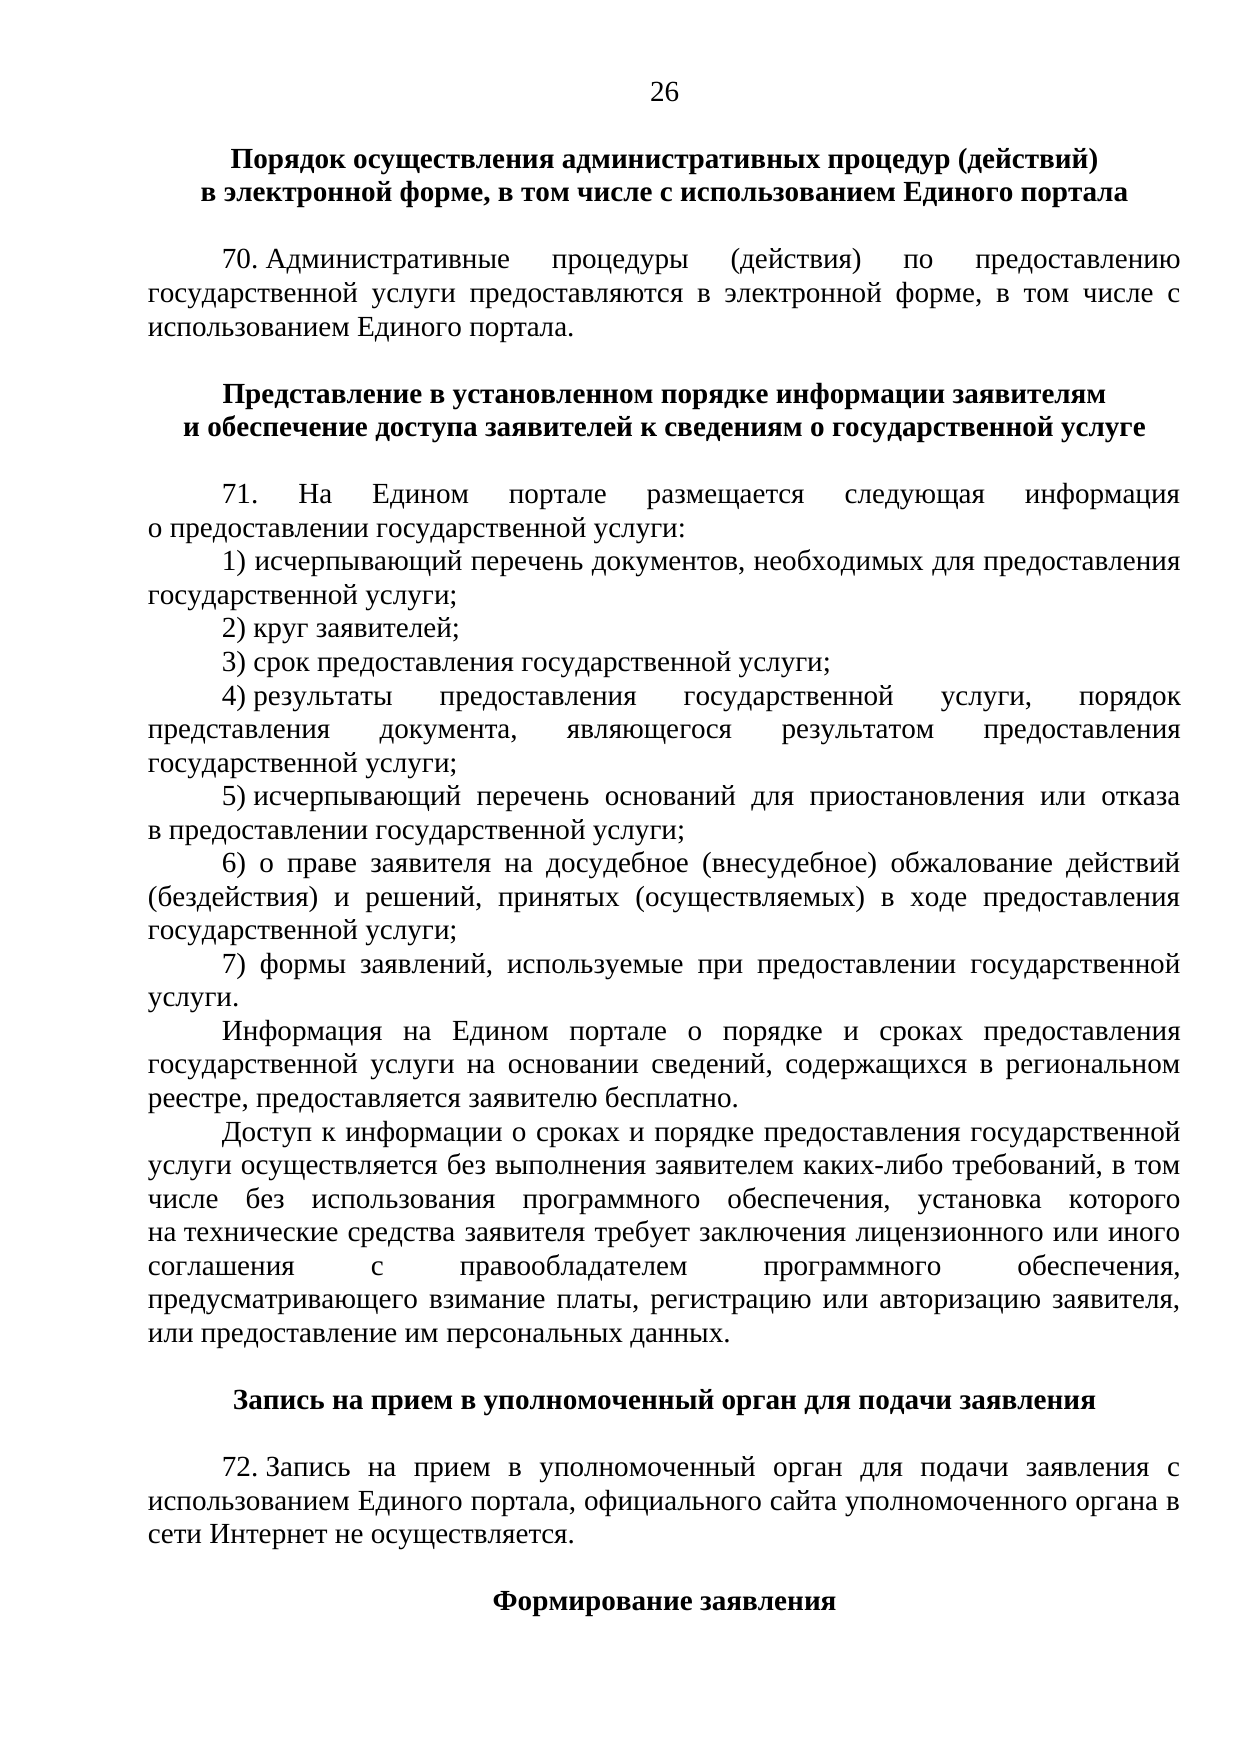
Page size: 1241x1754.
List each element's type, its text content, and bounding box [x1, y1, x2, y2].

text 2) круг заявителей; [148, 611, 1181, 644]
text Порядок осуществления административных процедур (действий) в электронной форме, в том числе с использованием Единого портала [148, 141, 1181, 208]
text Информация на Едином портале о порядке и сроках предоставления государственной услуги на основании сведений, содержащихся в региональном реестре, предоставляется заявителю бесплатно. [148, 1013, 1181, 1114]
text 7) формы заявлений, используемые при предоставлении государственной услуги. [148, 946, 1181, 1013]
text 1) исчерпывающий перечень документов, необходимых для предоставления государственной услуги; [148, 543, 1181, 611]
text Формирование заявления [148, 1583, 1181, 1617]
text 5) исчерпывающий перечень оснований для приостановления или отказа в предоставлении государственной услуги; [148, 778, 1181, 845]
text Доступ к информации о сроках и порядке предоставления государственной услуги осуществляется без выполнения заявителем каких-либо требований, в том числе без использования программного обеспечения, установка которого на технические средства заявителя требует заключения лицензионного или иного соглашения с правообладателем программного обеспечения, предусматривающего взимание платы, регистрацию или авторизацию заявителя, или предоставление им персональных данных. [148, 1114, 1181, 1348]
text 72. Запись на прием в уполномоченный орган для подачи заявления с использованием Единого портала, официального сайта уполномоченного органа в сети Интернет не осуществляется. [148, 1449, 1181, 1550]
text Представление в установленном порядке информации заявителям и обеспечение доступа заявителей к сведениям о государственной услуге [148, 376, 1181, 443]
text 3) срок предоставления государственной услуги; [148, 644, 1181, 678]
text 71. На Едином портале размещается следующая информация о предоставлении государственной услуги: [148, 476, 1181, 543]
text 70. Административные процедуры (действия) по предоставлению государственной услуги предоставляются в электронной форме, в том числе с использованием Единого портала. [148, 242, 1181, 342]
text 6) о праве заявителя на досудебное (внесудебное) обжалование действий (бездействия) и решений, принятых (осуществляемых) в ходе предоставления государственной услуги; [148, 845, 1181, 946]
text Запись на прием в уполномоченный орган для подачи заявления [148, 1382, 1181, 1416]
text 4) результаты предоставления государственной услуги, порядок представления документа, являющегося результатом предоставления государственной услуги; [148, 678, 1181, 778]
